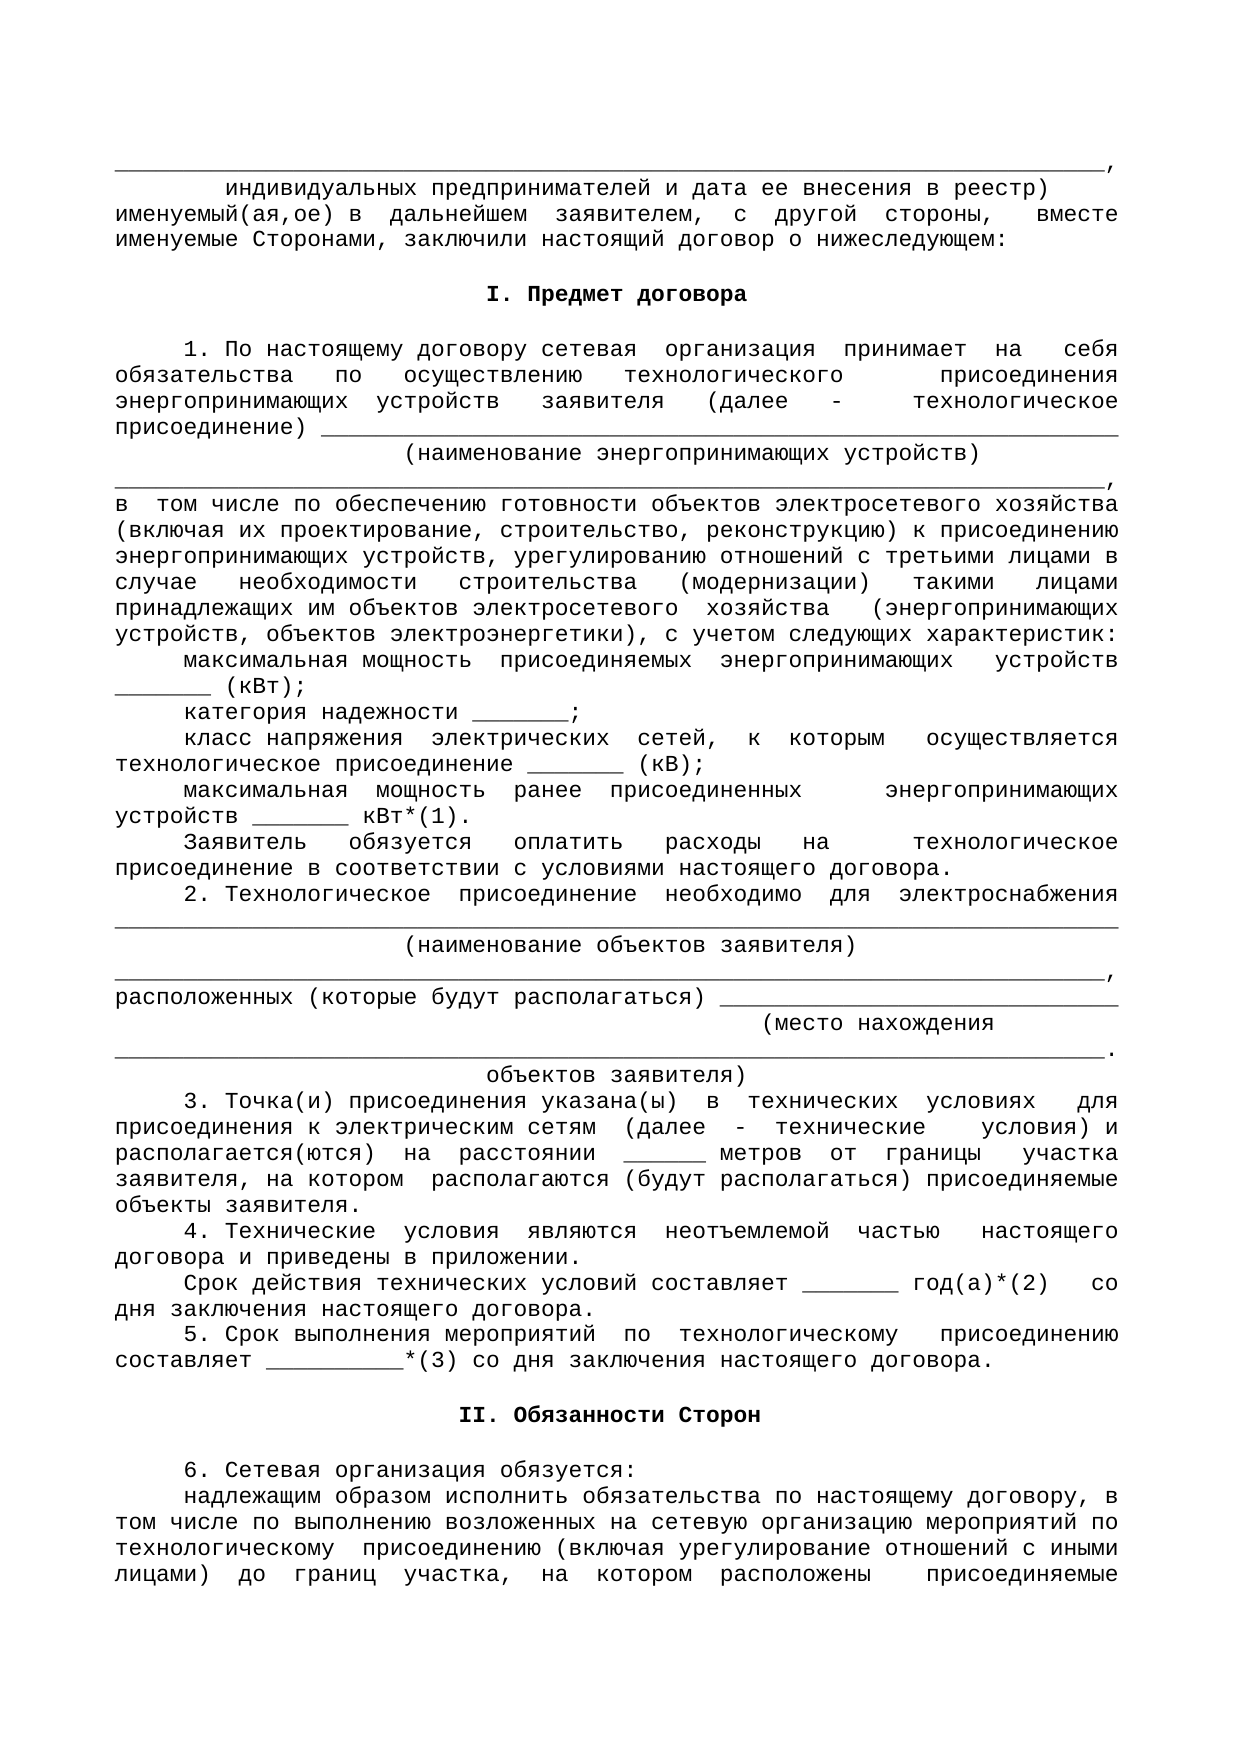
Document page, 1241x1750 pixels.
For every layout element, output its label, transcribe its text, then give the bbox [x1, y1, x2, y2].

text в том числе по обеспечению готовности объектов электросетевого хозяйства [114, 493, 1157, 519]
text случае необходимости строительства (модернизации) такими лицами [114, 571, 1157, 597]
text лицами) до границ участка, на котором расположены присоединяемые [114, 1562, 1157, 1588]
text присоединение) __________________________________________________________ [114, 415, 1157, 441]
text энергопринимающих устройств заявителя (далее - технологическое [114, 389, 1157, 415]
text максимальная мощность присоединяемых энергопринимающих устройств [114, 648, 1157, 674]
text объектов заявителя) [114, 1063, 1157, 1089]
text энергопринимающих устройств, урегулированию отношений с третьими лицами в [114, 545, 1157, 571]
text II. Обязанности Сторон [114, 1403, 1157, 1429]
text индивидуальных предпринимателей и дата ее внесения в реестр) [114, 176, 1157, 202]
text именуемый(ая,ое) в дальнейшем заявителем, с другой стороны, вместе [114, 202, 1157, 228]
text _______ (кВт); [114, 674, 1157, 700]
text составляет __________*(3) со дня заключения настоящего договора. [114, 1349, 1157, 1375]
text присоединение в соответствии с условиями настоящего договора. [114, 856, 1157, 882]
text (наименование энергопринимающих устройств) [114, 441, 1157, 467]
text технологическое присоединение _______ (кВ); [114, 752, 1157, 778]
text обязательства по осуществлению технологического присоединения [114, 363, 1157, 389]
text 3. Точка(и) присоединения указана(ы) в технических условиях для [114, 1089, 1157, 1115]
text том числе по выполнению возложенных на сетевую организацию мероприятий по [114, 1510, 1157, 1536]
text устройств _______ кВт*(1). [114, 804, 1157, 830]
text принадлежащих им объектов электросетевого хозяйства (энергопринимающих [114, 597, 1157, 622]
text расположенных (которые будут располагаться) _____________________________ [114, 986, 1157, 1012]
text (место нахождения [114, 1012, 1157, 1037]
text 6. Сетевая организация обязуется: [114, 1458, 1157, 1484]
text технологическому присоединению (включая урегулирование отношений с иными [114, 1536, 1157, 1562]
text объекты заявителя. [114, 1193, 1157, 1219]
text I. Предмет договора [114, 282, 1157, 308]
text ________________________________________________________________________, [114, 960, 1157, 986]
text 1. По настоящему договору сетевая организация принимает на себя [114, 337, 1157, 363]
text Заявитель обязуется оплатить расходы на технологическое [114, 830, 1157, 856]
text договора и приведены в приложении. [114, 1245, 1157, 1271]
text 4. Технические условия являются неотъемлемой частью настоящего [114, 1219, 1157, 1245]
text располагается(ются) на расстоянии ______ метров от границы участка [114, 1141, 1157, 1167]
text ________________________________________________________________________. [114, 1037, 1157, 1063]
text максимальная мощность ранее присоединенных энергопринимающих [114, 778, 1157, 804]
text 5. Срок выполнения мероприятий по технологическому присоединению [114, 1323, 1157, 1349]
text ________________________________________________________________________, [114, 467, 1157, 493]
text ________________________________________________________________________, [114, 150, 1157, 176]
text категория надежности _______; [114, 700, 1157, 726]
text надлежащим образом исполнить обязательства по настоящему договору, в [114, 1484, 1157, 1510]
text (наименование объектов заявителя) [114, 934, 1157, 960]
text заявителя, на котором располагаются (будут располагаться) присоединяемые [114, 1167, 1157, 1193]
text класс напряжения электрических сетей, к которым осуществляется [114, 726, 1157, 752]
text дня заключения настоящего договора. [114, 1297, 1157, 1323]
text присоединения к электрическим сетям (далее - технические условия) и [114, 1115, 1157, 1141]
text _________________________________________________________________________ [114, 908, 1157, 934]
text (включая их проектирование, строительство, реконструкцию) к присоединению [114, 519, 1157, 545]
text устройств, объектов электроэнергетики), с учетом следующих характеристик: [114, 622, 1157, 648]
text именуемые Сторонами, заключили настоящий договор о нижеследующем: [114, 228, 1157, 254]
text 2. Технологическое присоединение необходимо для электроснабжения [114, 882, 1157, 908]
text Срок действия технических условий составляет _______ год(а)*(2) со [114, 1271, 1157, 1297]
